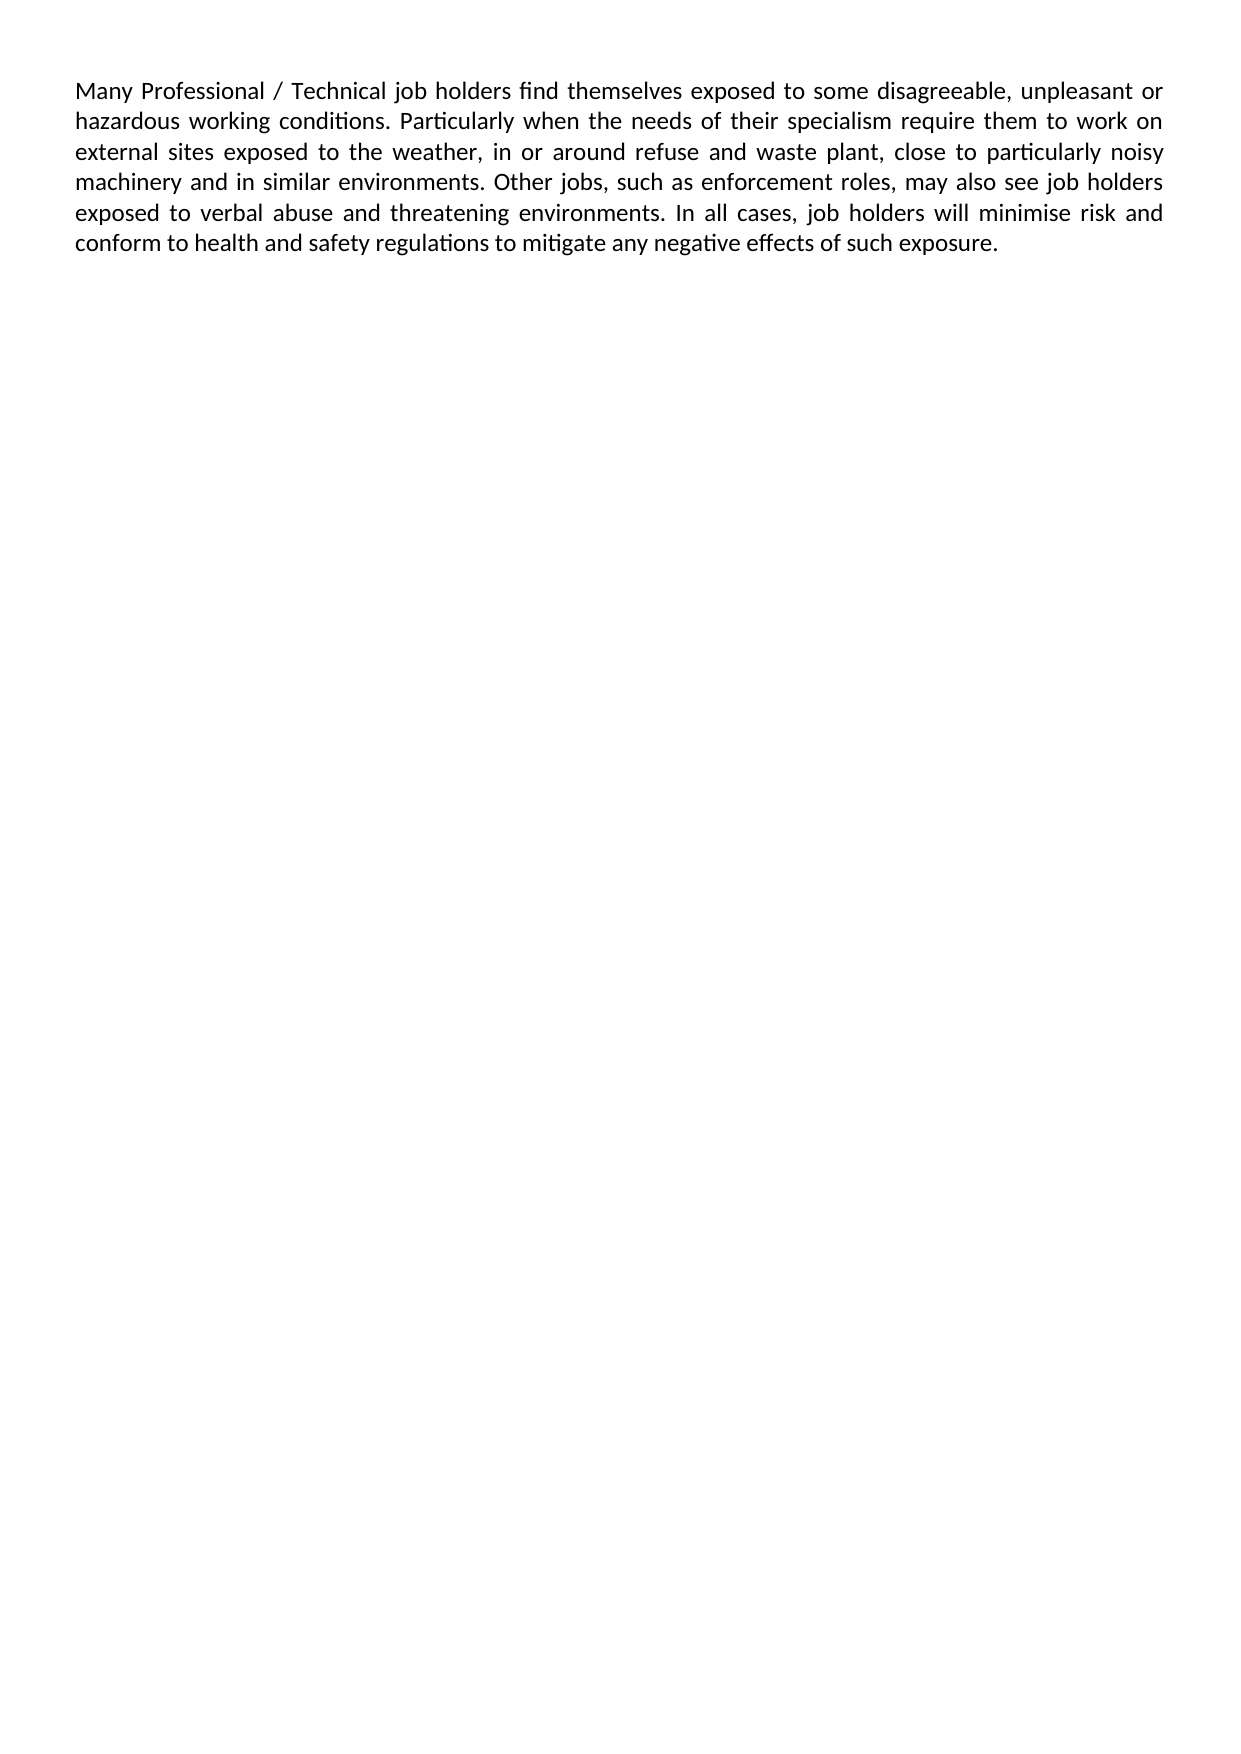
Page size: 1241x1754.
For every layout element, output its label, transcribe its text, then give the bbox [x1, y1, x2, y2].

text Many Professional / Technical job holders find themselves exposed to some disagreeable, unpleasant or hazardous working conditions. Particularly when the needs of their specialism require them to work on external sites exposed to the weather, in or around refuse and waste plant, close to particularly noisy machinery and in similar environments. Other jobs, such as enforcement roles, may also see job holders exposed to verbal abuse and threatening environments. In all cases, job holders will minimise risk and conform to health and safety regulations to mitigate any negative effects of such exposure. [75, 75, 1165, 258]
